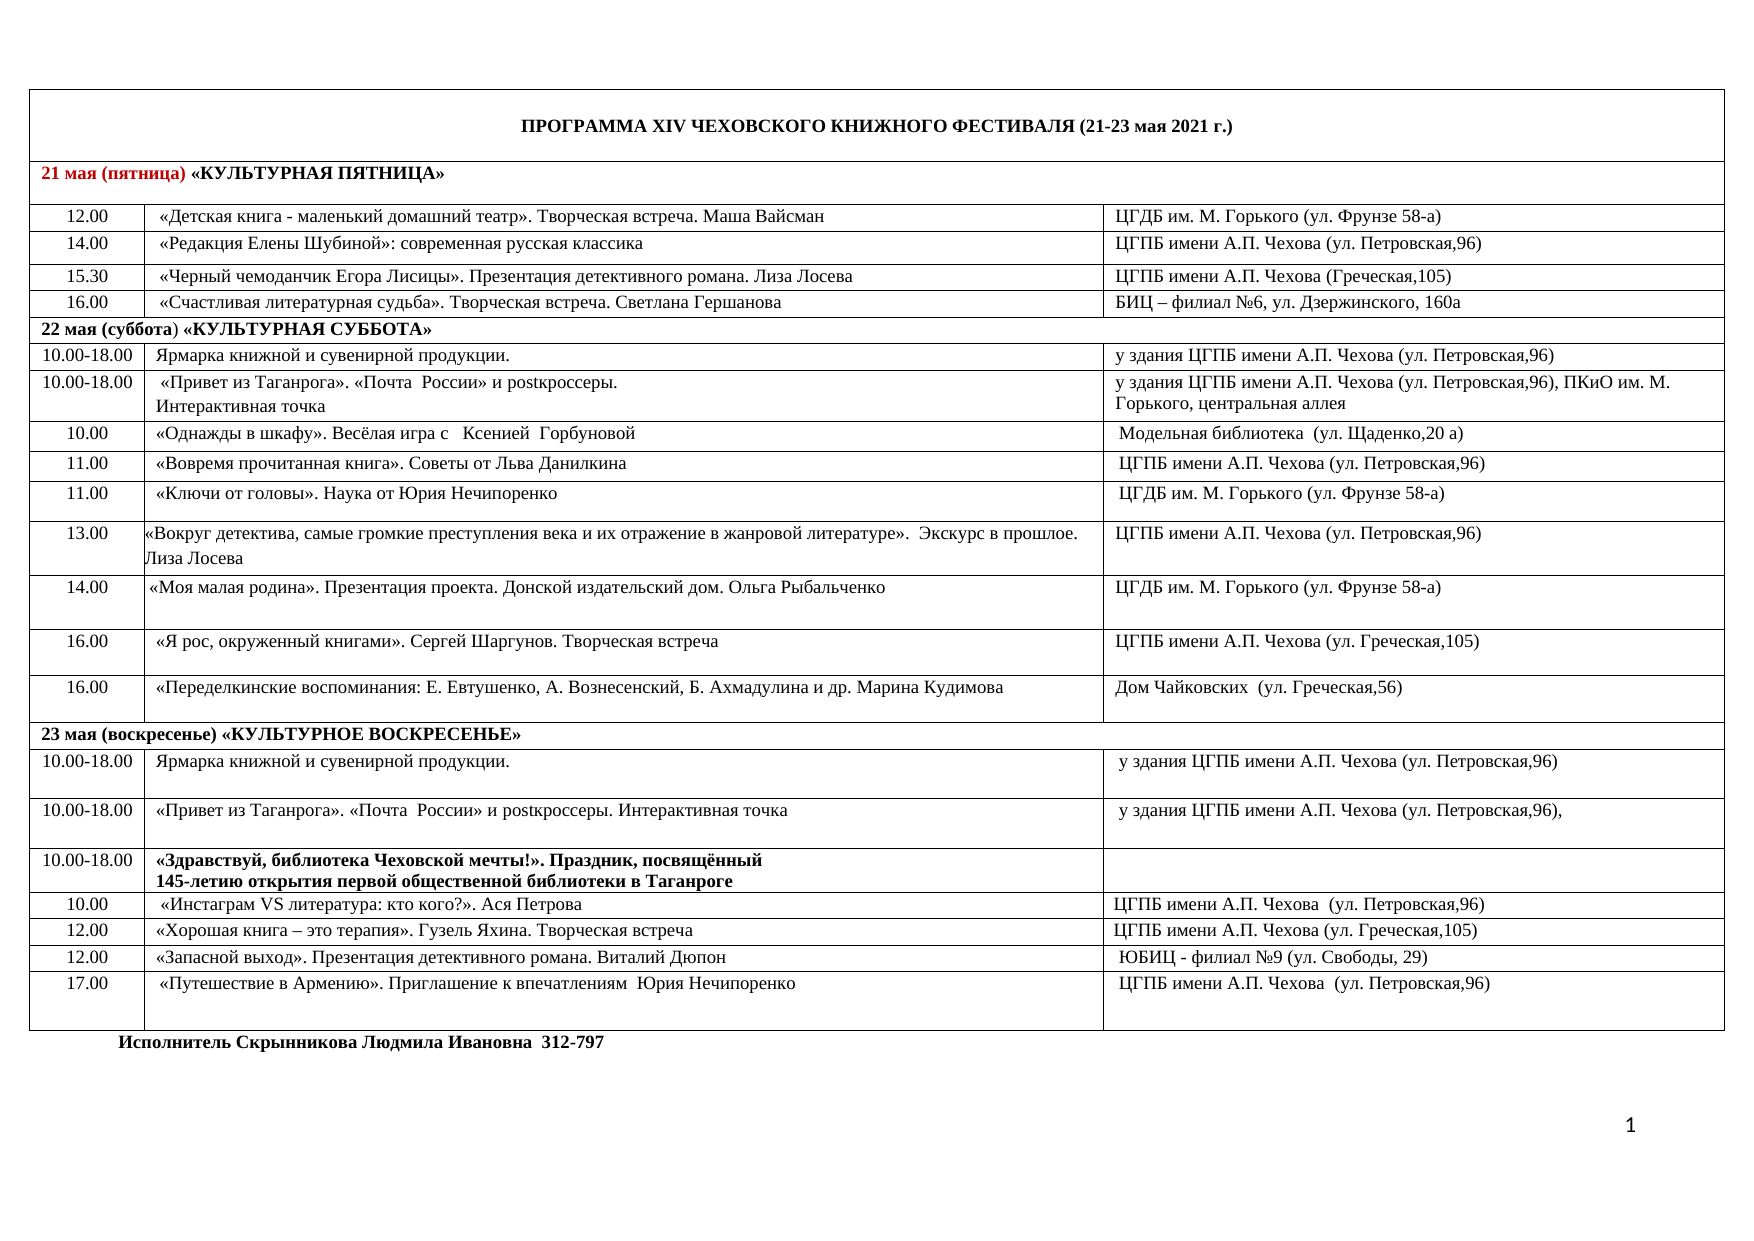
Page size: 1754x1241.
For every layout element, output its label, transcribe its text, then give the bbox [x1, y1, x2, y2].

table_cell 16.00 [30, 630, 144, 675]
table_cell ЦГПБ имени А.П. Чехова (ул. Петровская,96) [1104, 972, 1724, 1030]
table_cell «Ключи от головы». Наука от Юрия Нечипоренко [145, 482, 1103, 521]
table_cell 11.00 [30, 482, 144, 521]
table_cell 12.00 [30, 205, 144, 231]
table_cell 10.00-18.00 [30, 371, 144, 421]
table_cell 12.00 [30, 919, 144, 945]
table_cell ЦГПБ имени А.П. Чехова (ул. Греческая,105) [1104, 919, 1724, 945]
table_cell 21 мая (пятница) «КУЛЬТУРНАЯ ПЯТНИЦА» [30, 162, 1724, 204]
table_cell «Счастливая литературная судьба». Творческая встреча. Светлана Гершанова [145, 291, 1103, 317]
table_cell 10.00-18.00 [30, 799, 144, 848]
table_cell «Вовремя прочитанная книга». Советы от Льва Данилкина [145, 452, 1103, 481]
table_cell «Запасной выход». Презентация детективного романа. Виталий Дюпон [145, 946, 1103, 971]
table_cell ЮБИЦ - филиал №9 (ул. Свободы, 29) [1104, 946, 1724, 971]
table_cell 14.00 [30, 576, 144, 628]
table_cell «Переделкинские воспоминания: Е. Евтушенко, А. Вознесенский, Б. Ахмадулина и др. Марина Кудимова [145, 676, 1103, 722]
table_cell Модельная библиотека (ул. Щаденко,20 а) [1104, 422, 1724, 451]
table_cell «Моя малая родина». Презентация проекта. Донской издательский дом. Ольга Рыбальченко [145, 576, 1103, 628]
table_cell 16.00 [30, 676, 144, 722]
table_cell Дом Чайковских (ул. Греческая,56) [1104, 676, 1724, 722]
table_cell «Хорошая книга – это терапия». Гузель Яхина. Творческая встреча [145, 919, 1103, 945]
table_cell «Однажды в шкафу». Весёлая игра с Ксенией Горбуновой [145, 422, 1103, 451]
table_cell 10.00-18.00 [30, 344, 144, 369]
table_cell 13.00 [30, 522, 144, 575]
table_cell БИЦ – филиал №6, ул. Дзержинского, 160а [1104, 291, 1724, 317]
table_cell 23 мая (воскресенье) «КУЛЬТУРНОЕ ВОСКРЕСЕНЬЕ» [30, 723, 1724, 749]
table_cell «Вокруг детектива, самые громкие преступления века и их отражение в жанровой литературе». Экскурс в прошлое. Лиза Лосева [145, 522, 1103, 575]
table_cell ЦГПБ имени А.П. Чехова (ул. Петровская,96) [1104, 893, 1724, 918]
table_cell Ярмарка книжной и сувенирной продукции. [145, 750, 1103, 798]
table_cell 14.00 [30, 232, 144, 264]
table_cell ЦГПБ имени А.П. Чехова (ул. Петровская,96) [1104, 522, 1724, 575]
table_cell ЦГПБ имени А.П. Чехова (ул. Петровская,96) [1104, 452, 1724, 481]
table_cell «Детская книга - маленький домашний театр». Творческая встреча. Маша Вайсман [145, 205, 1103, 231]
table_cell ЦГПБ имени А.П. Чехова (Греческая,105) [1104, 265, 1724, 290]
table_cell 10.00 [30, 422, 144, 451]
table_cell 11.00 [30, 452, 144, 481]
table_cell «Редакция Елены Шубиной»: современная русская классика [145, 232, 1103, 264]
table_cell ЦГПБ имени А.П. Чехова (ул. Греческая,105) [1104, 630, 1724, 675]
table_cell [1104, 849, 1724, 892]
table_cell «Инстаграм VS литература: кто кого?». Ася Петрова [145, 893, 1103, 918]
table_cell 22 мая (суббота) «КУЛЬТУРНАЯ СУББОТА» [30, 318, 1724, 343]
table_cell ЦГПБ имени А.П. Чехова (ул. Петровская,96) [1104, 232, 1724, 264]
table_cell 10.00-18.00 [30, 750, 144, 798]
list Исполнитель Скрынникова Людмила Ивановна 312-797 [118, 1031, 1636, 1053]
table_cell у здания ЦГПБ имени А.П. Чехова (ул. Петровская,96), [1104, 799, 1724, 848]
table_cell «Я рос, окруженный книгами». Сергей Шаргунов. Творческая встреча [145, 630, 1103, 675]
table_cell 10.00-18.00 [30, 849, 144, 892]
table_cell 17.00 [30, 972, 144, 1030]
table_cell «Привет из Таганрога». «Почта России» и postкроссеры. Интерактивная точка [145, 799, 1103, 848]
table_cell «Здравствуй, библиотека Чеховской мечты!». Праздник, посвящённый 145-летию открытия первой общественной библиотеки в Таганроге [145, 849, 1103, 892]
table_header ПРОГРАММА XIV ЧЕХОВСКОГО КНИЖНОГО ФЕСТИВАЛЯ (21-23 мая 2021 г.) [30, 90, 1724, 161]
table_cell у здания ЦГПБ имени А.П. Чехова (ул. Петровская,96), ПКиО им. М. Горького, центральная аллея [1104, 371, 1724, 421]
table_cell «Черный чемоданчик Егора Лисицы». Презентация детективного романа. Лиза Лосева [145, 265, 1103, 290]
table_cell 15.30 [30, 265, 144, 290]
table_cell у здания ЦГПБ имени А.П. Чехова (ул. Петровская,96) [1104, 344, 1724, 369]
table_cell Ярмарка книжной и сувенирной продукции. [145, 344, 1103, 369]
table_cell у здания ЦГПБ имени А.П. Чехова (ул. Петровская,96) [1104, 750, 1724, 798]
table_cell 12.00 [30, 946, 144, 971]
table_cell ЦГДБ им. М. Горького (ул. Фрунзе 58-а) [1104, 482, 1724, 521]
table_cell «Привет из Таганрога». «Почта России» и postкроссеры. Интерактивная точка [145, 371, 1103, 421]
table_cell 10.00 [30, 893, 144, 918]
table_cell 16.00 [30, 291, 144, 317]
table_cell ЦГДБ им. М. Горького (ул. Фрунзе 58-а) [1104, 576, 1724, 628]
table_cell «Путешествие в Армению». Приглашение к впечатлениям Юрия Нечипоренко [145, 972, 1103, 1030]
table_cell ЦГДБ им. М. Горького (ул. Фрунзе 58-а) [1104, 205, 1724, 231]
